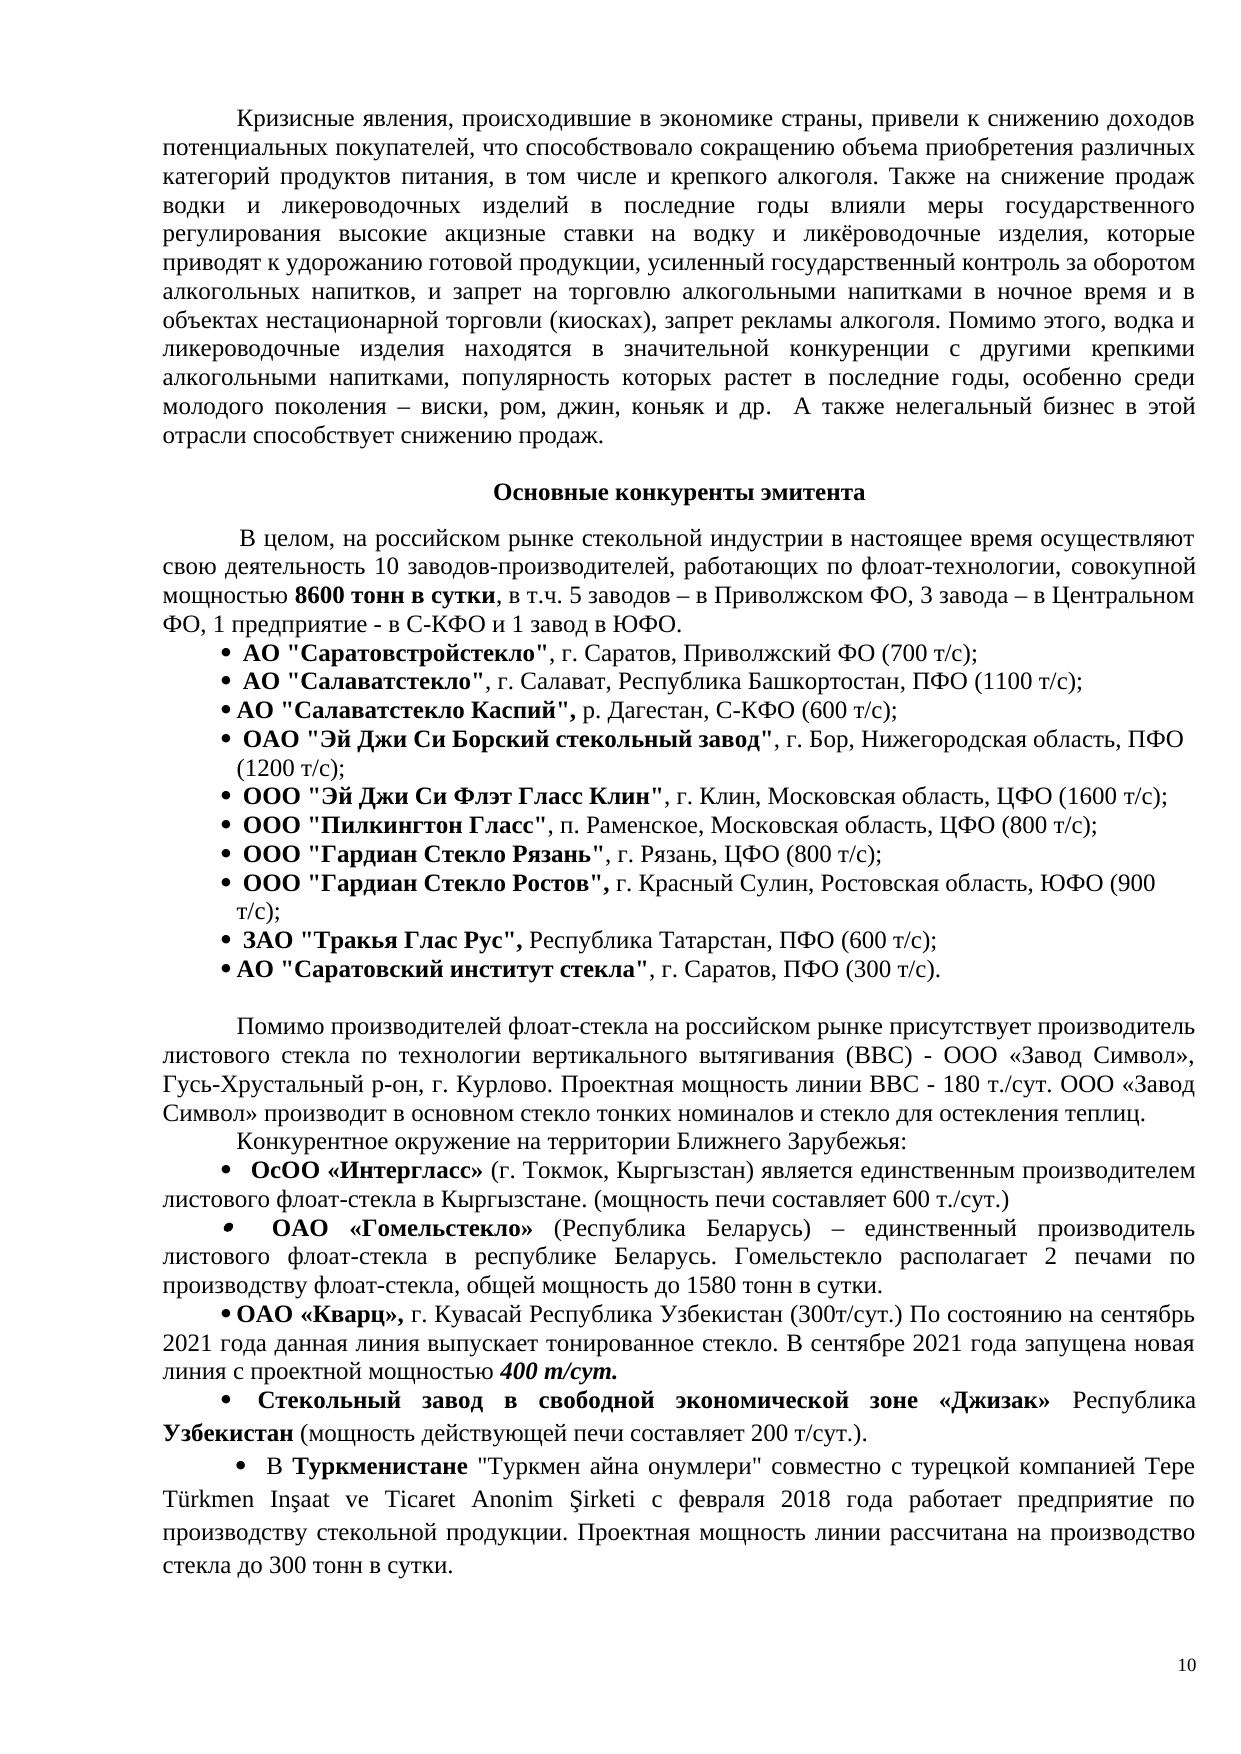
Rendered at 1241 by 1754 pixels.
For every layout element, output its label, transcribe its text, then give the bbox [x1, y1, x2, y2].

text Основные конкуренты эмитента [162, 477, 1196, 506]
list АО "Салаватстекло Каспий", р. Дагестан, С-КФО (600 т/с); [222, 695, 1196, 724]
text Кризисные явления, происходившие в экономике страны, привели к снижению доходов потенциальных покупателей, что способствовало сокращению объема приобретения различных категорий продуктов питания, в том числе и крепкого алкоголя. Также на снижение продаж водки и ликероводочных изделий в последние годы влияли меры государственного регулирования высокие акцизные ставки на водку и ликёроводочные изделия, которые приводят к удорожанию готовой продукции, усиленный государственный контроль за оборотом алкогольных напитков, и запрет на торговлю алкогольными напитками в ночное время и в объектах нестационарной торговли (киосках), запрет рекламы алкоголя. Помимо этого, водка и ликероводочные изделия находятся в значительной конкуренции с другими крепкими алкогольными напитками, популярность которых растет в последние годы, особенно среди молодого поколения – виски, ром, джин, коньяк и др. А также нелегальный бизнес в этой отрасли способствует снижению продаж. [162, 103, 1196, 448]
list ОАО "Эй Джи Си Борский стекольный завод", г. Бор, Нижегородская область, ПФО (1200 т/с); [222, 724, 1196, 781]
list ООО "Гардиан Стекло Рязань", г. Рязань, ЦФО (800 т/с); [222, 839, 1196, 868]
list АО "Саратовский институт стекла", г. Саратов, ПФО (300 т/с). [222, 954, 1196, 983]
list АО "Саратовстройстекло", г. Саратов, Приволжский ФО (700 т/с); [222, 638, 1196, 666]
list ОАО «Кварц», г. Кувасай Республика Узбекистан (300т/сут.) По состоянию на сентябрь 2021 года данная линия выпускает тонированное стекло. В сентябре 2021 года запущена новая линия с проектной мощностью 400 т/сут. [162, 1299, 1196, 1385]
list АО "Салаватстекло", г. Салават, Республика Башкортостан, ПФО (1100 т/с); [222, 666, 1196, 695]
text Конкурентное окружение на территории Ближнего Зарубежья: [162, 1126, 1196, 1155]
list ООО "Эй Джи Си Флэт Гласс Клин", г. Клин, Московская область, ЦФО (1600 т/с); [222, 781, 1196, 810]
text В целом, на российском рынке стекольной индустрии в настоящее время осуществляют свою деятельность 10 заводов-производителей, работающих по флоат-технологии, совокупной мощностью 8600 тонн в сутки, в т.ч. 5 заводов – в Приволжском ФО, 3 завода – в Центральном ФО, 1 предприятие - в С-КФО и 1 завод в ЮФО. [162, 523, 1196, 638]
text Помимо производителей флоат-стекла на российском рынке присутствует производитель листового стекла по технологии вертикального вытягивания (ВВС) - ООО «Завод Символ», Гусь-Хрустальный р-он, г. Курлово. Проектная мощность линии ВВС - 180 т./сут. ООО «Завод Символ» производит в основном стекло тонких номиналов и стекло для остекления теплиц. [162, 1011, 1196, 1126]
list ОАО «Гомельстекло» (Республика Беларусь) – единственный производитель листового флоат-стекла в республике Беларусь. Гомельстекло располагает 2 печами по производству флоат-стекла, общей мощность до 1580 тонн в сутки. [162, 1213, 1196, 1299]
list Стекольный завод в свободной экономической зоне «Джизак» Республика Узбекистан (мощность действующей печи составляет 200 т/сут.). [162, 1385, 1196, 1447]
list ОсОО «Интергласс» (г. Токмок, Кыргызстан) является единственным производителем листового флоат-стекла в Кыргызстане. (мощность печи составляет 600 т./сут.) [162, 1155, 1196, 1213]
list В Туркменистане "Туркмен айна онумлери" совместно с турецкой компанией Tepe Türkmen Inşaat ve Ticaret Anonim Şirketi с февраля 2018 года работает предприятие по производству стекольной продукции. Проектная мощность линии рассчитана на производство стекла до 300 тонн в сутки. [162, 1451, 1196, 1579]
list ООО "Гардиан Стекло Ростов", г. Красный Сулин, Ростовская область, ЮФО (900 т/с); [222, 868, 1196, 925]
list ЗАО "Тракья Глас Рус", Республика Татарстан, ПФО (600 т/с); [222, 925, 1196, 954]
list ООО "Пилкингтон Гласс", п. Раменское, Московская область, ЦФО (800 т/с); [222, 810, 1196, 839]
